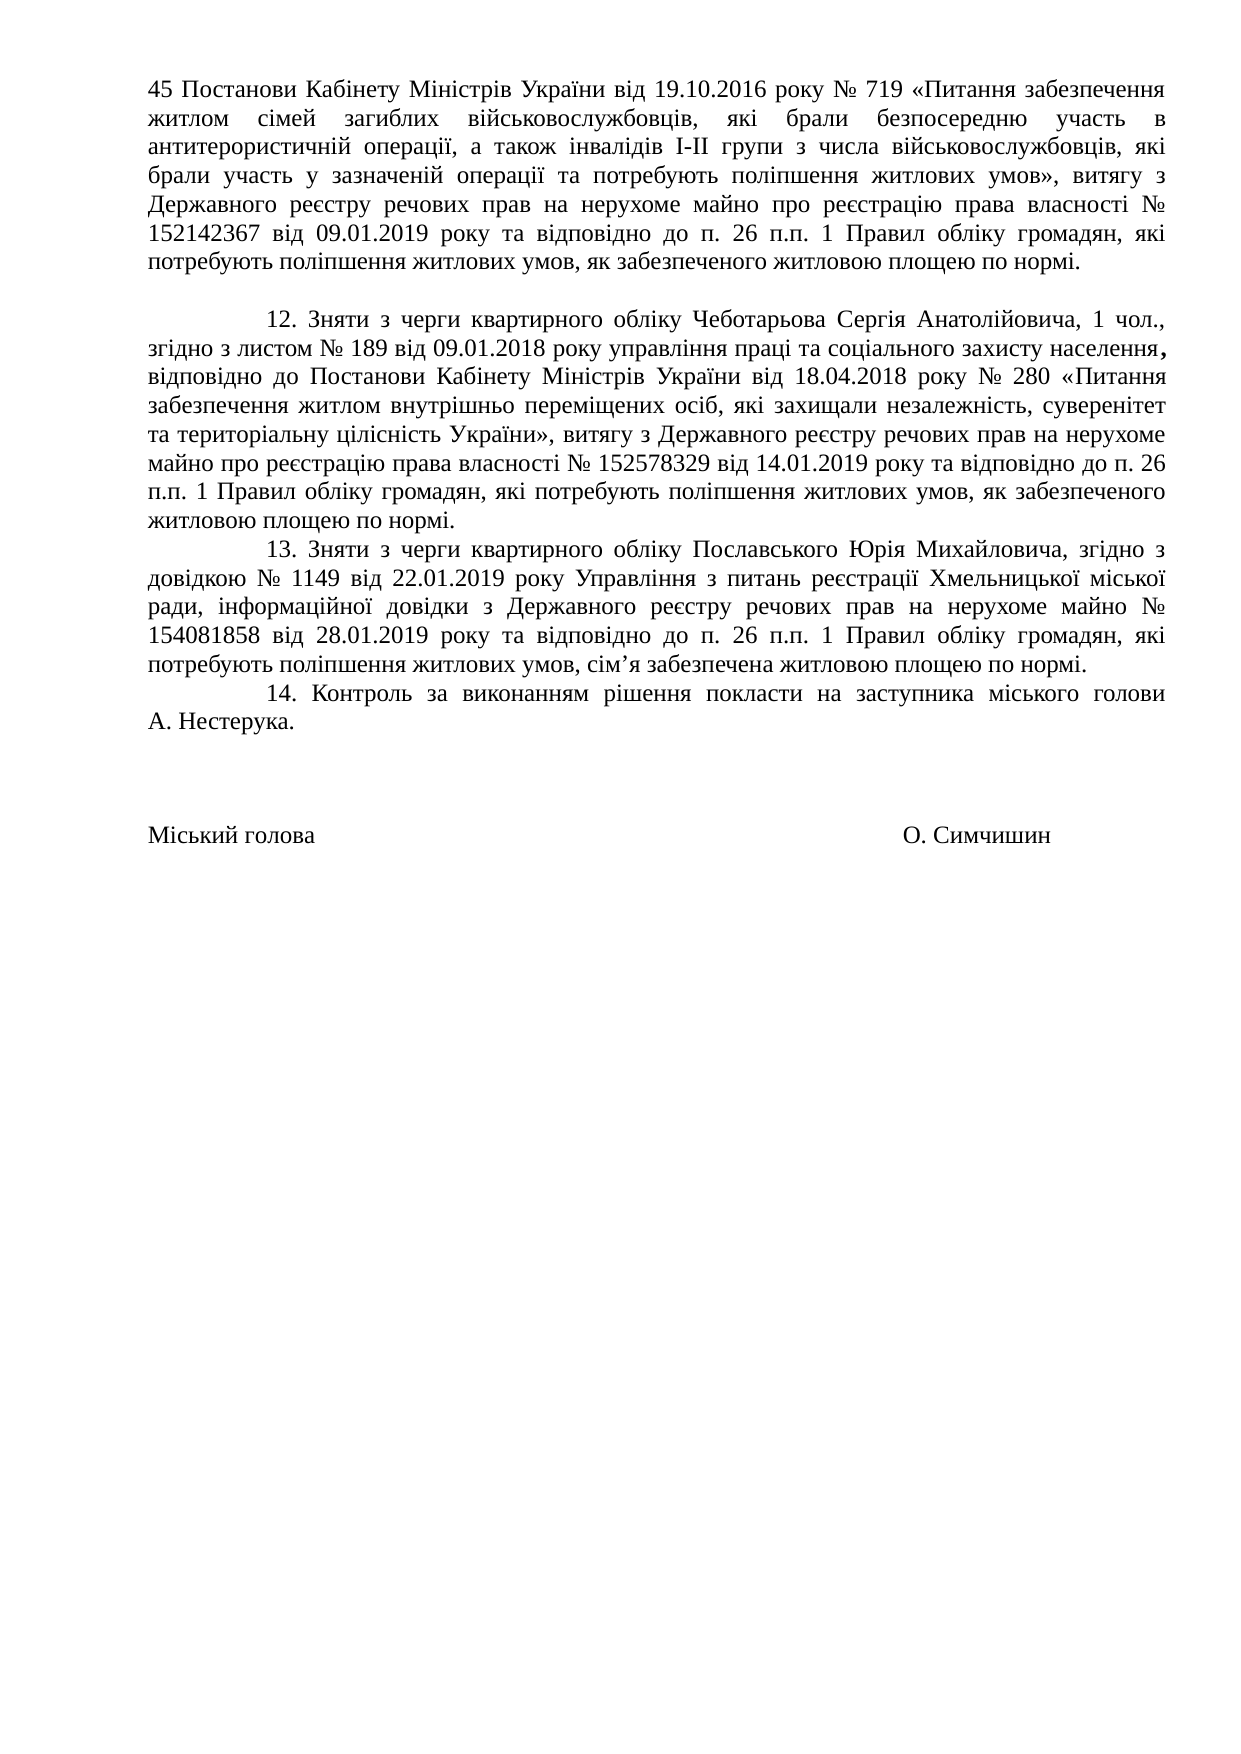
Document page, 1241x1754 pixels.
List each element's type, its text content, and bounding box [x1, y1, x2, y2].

text 13. Зняти з черги квартирного обліку Пославського Юрія Михайловича, згідно з довідкою № 1149 від 22.01.2019 року Управління з питань реєстрації Хмельницької міської ради, інформаційної довідки з Державного реєстру речових прав на нерухоме майно № 154081858 від 28.01.2019 року та відповідно до п. 26 п.п. 1 Правил обліку громадян, які потребують поліпшення житлових умов, сім’я забезпечена житловою площею по нормі. [148, 534, 1167, 678]
text 14. Контроль за виконанням рішення покласти на заступника міського голови А. Нестерука. [148, 678, 1167, 735]
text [148, 74, 1167, 275]
text 12. Зняти з черги квартирного обліку Чеботарьова Сергія Анатолійовича, 1 чол., згідно з листом № 189 від 09.01.2018 року управління праці та соціального захисту населення, відповідно до Постанови Кабінету Міністрів України від 18.04.2018 року № 280 «Питання забезпечення житлом внутрішньо переміщених осіб, які захищали незалежність, суверенітет та територіальну цілісність України», витягу з Державного реєстру речових прав на нерухоме майно про реєстрацію права власності № 152578329 від 14.01.2019 року та відповідно до п. 26 п.п. 1 Правил обліку громадян, які потребують поліпшення житлових умов, як забезпеченого житловою площею по нормі. [148, 304, 1167, 534]
text Міський голова О. Симчишин [148, 820, 1167, 849]
